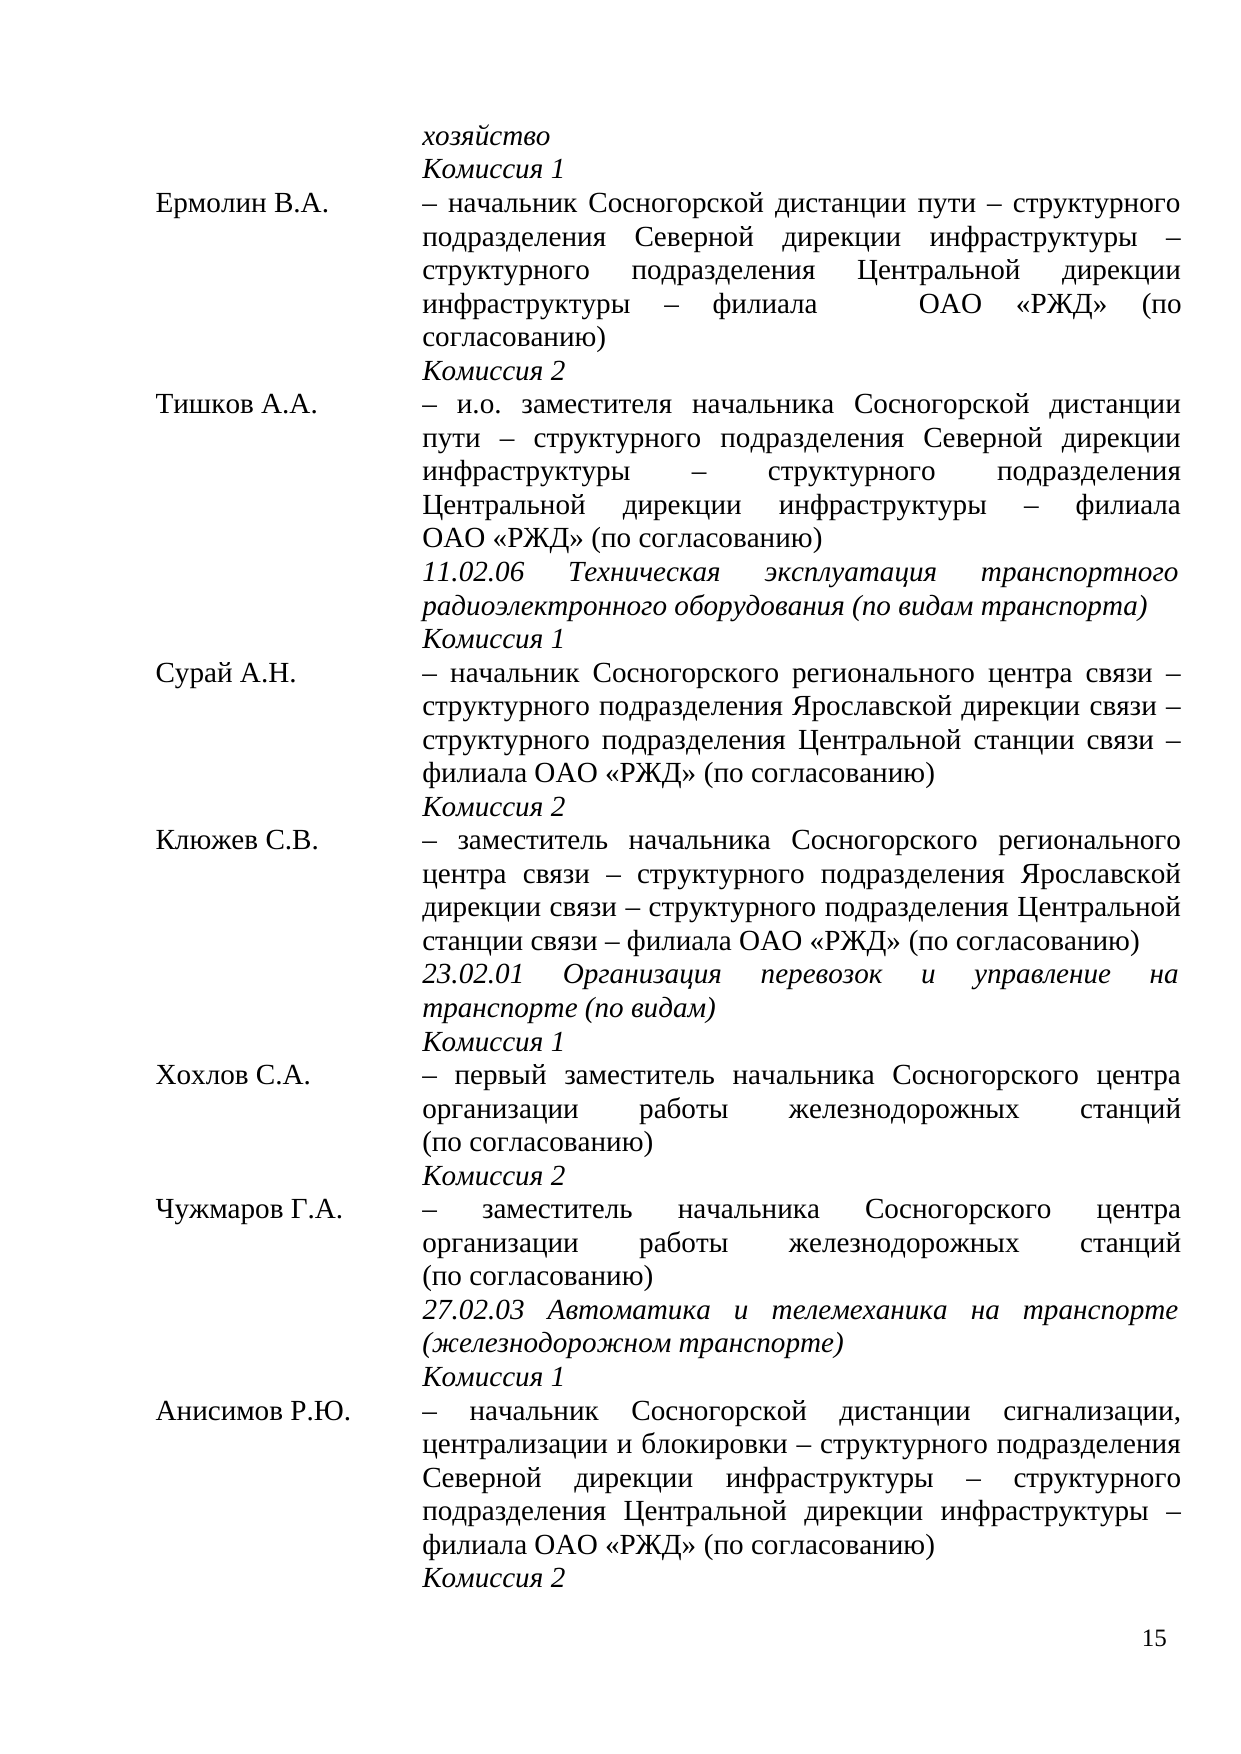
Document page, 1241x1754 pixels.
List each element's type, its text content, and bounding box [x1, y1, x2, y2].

table_cell Тишков А.А. [144, 386, 411, 554]
table_cell 11.02.06 Техническая эксплуатация транспортного радиоэлектронного оборудования (по видам транспорта) Комиссия 1 – начальник Сосногорского регионального центра связи – структурного подразделения Ярославской дирекции связи – структурного подразделения Центральной станции связи – филиала ОАО «РЖД» (по согласованию) Комиссия 2 [411, 554, 1193, 822]
table_cell Ермолин В.А. [144, 118, 411, 386]
table_cell – заместитель начальника Сосногорского регионального центра связи – структурного подразделения Ярославской дирекции связи – структурного подразделения Центральной станции связи – филиала ОАО «РЖД» (по согласованию) [411, 823, 1193, 957]
table_cell Хохлов С.А. [144, 957, 411, 1191]
table_cell Сурай А.Н. [144, 554, 411, 822]
table_cell Анисимов Р.Ю. [144, 1292, 411, 1594]
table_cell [411, 118, 1193, 386]
table_cell 23.02.01 Организация перевозок и управление на транспорте (по видам) Комиссия 1 – первый заместитель начальника Сосногорского центра организации работы железнодорожных станций (по согласованию) Комиссия 2 [411, 957, 1193, 1191]
table_cell Клюжев С.В. [144, 823, 411, 957]
table_cell Чужмаров Г.А. [144, 1191, 411, 1292]
table_cell 27.02.03 Автоматика и телемеханика на транспорте (железнодорожном транспорте) Комиссия 1 – начальник Сосногорской дистанции сигнализации, централизации и блокировки – структурного подразделения Северной дирекции инфраструктуры – структурного подразделения Центральной дирекции инфраструктуры – филиала ОАО «РЖД» (по согласованию) Комиссия 2 [411, 1292, 1193, 1594]
table_cell – и.о. заместителя начальника Сосногорской дистанции пути – структурного подразделения Северной дирекции инфраструктуры – структурного подразделения Центральной дирекции инфраструктуры – филиала ОАО «РЖД» (по согласованию) [411, 386, 1193, 554]
table_cell – заместитель начальника Сосногорского центра организации работы железнодорожных станций (по согласованию) [411, 1191, 1193, 1292]
